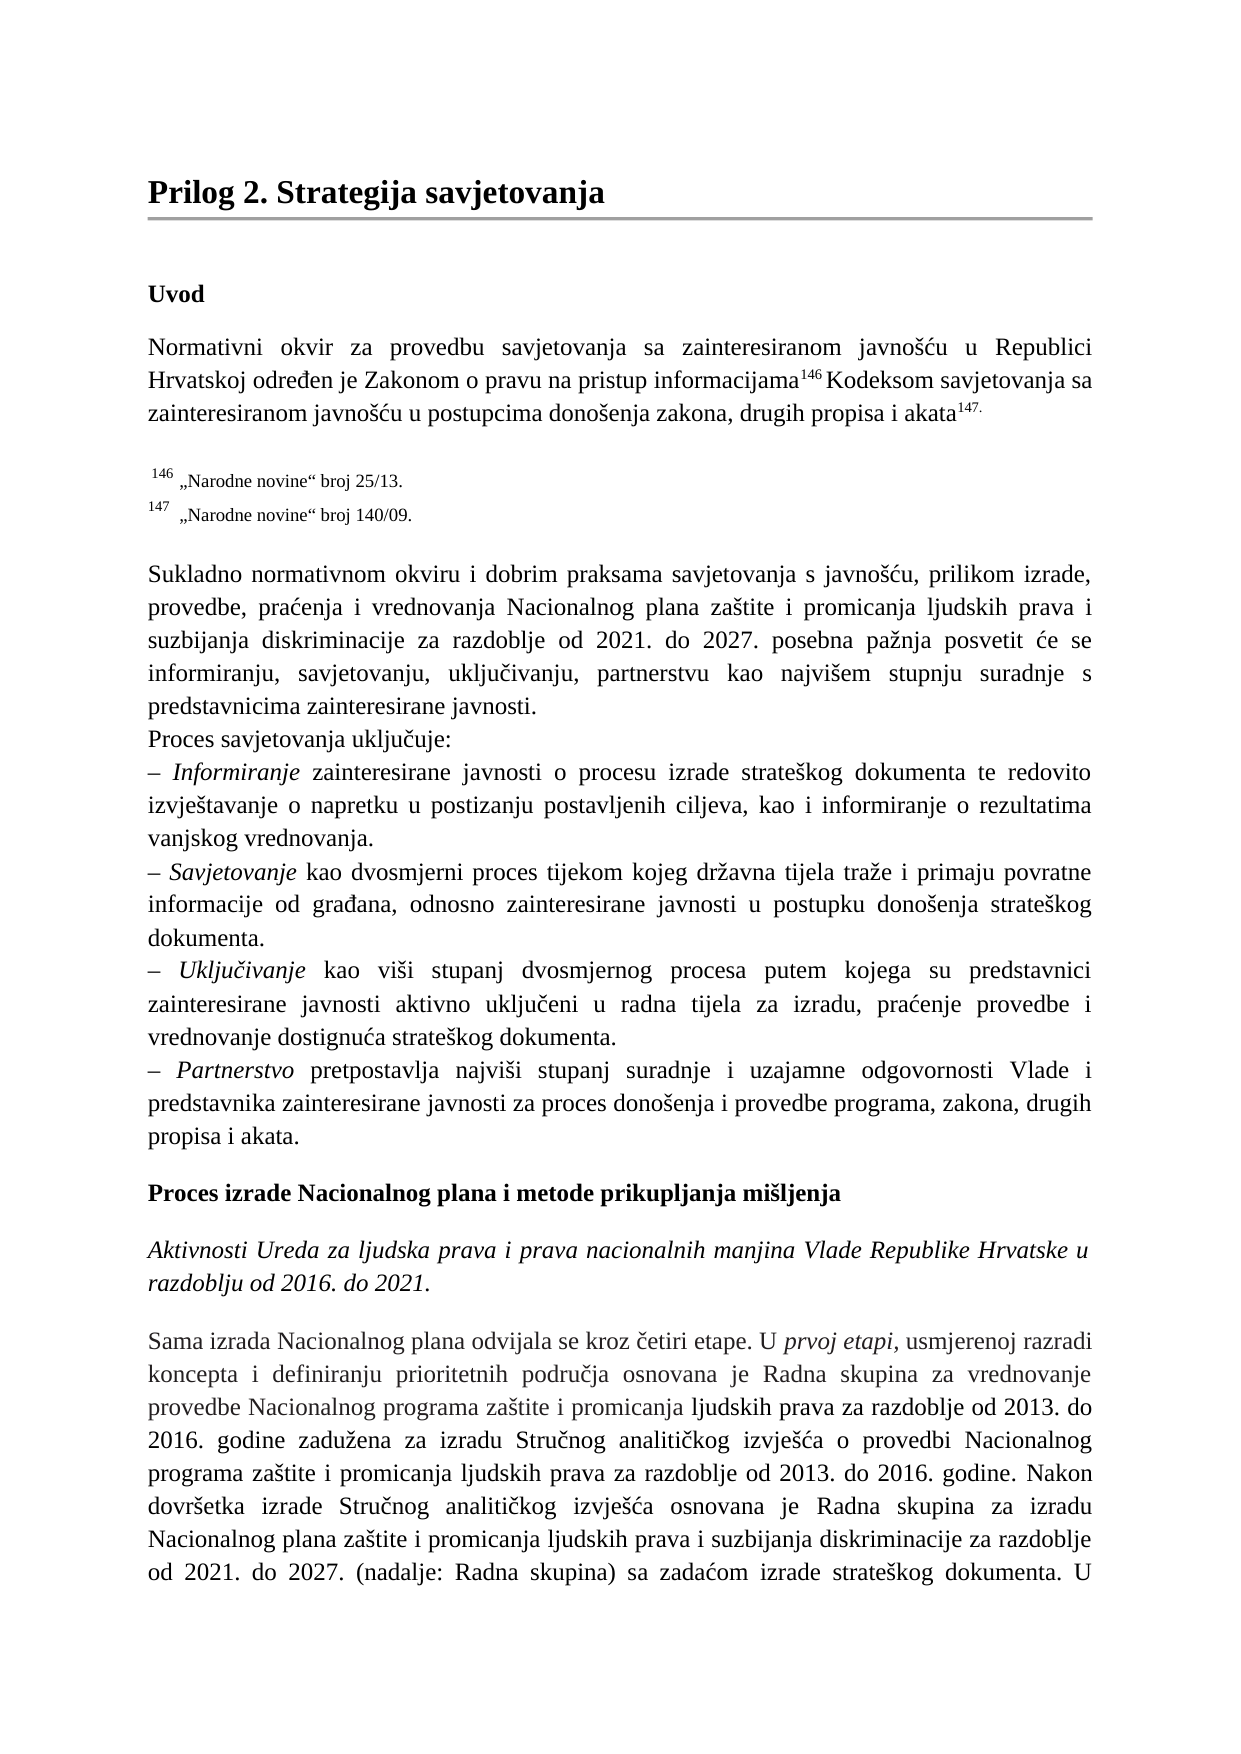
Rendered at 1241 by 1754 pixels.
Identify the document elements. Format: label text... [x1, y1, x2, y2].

text Normativni okvir za provedbu savjetovanja sa zainteresiranom javnošću u Republici Hrvatskoj određen je Zakonom o pravu na pristup informacijama146 Kodeksom savjetovanja sa zainteresiranom javnošću u postupcima donošenja zakona, drugih propisa i akata147. [148, 332, 1093, 427]
text – Partnerstvo pretpostavlja najviši stupanj suradnje i uzajamne odgovornosti Vlade i predstavnika zainteresirane javnosti za proces donošenja i provedbe programa, zakona, drugih propisa i akata. [148, 1055, 1093, 1149]
text Uvod [148, 279, 1093, 308]
text – Informiranje zainteresirane javnosti o procesu izrade strateškog dokumenta te redovito izvještavanje o napretku u postizanju postavljenih ciljeva, kao i informiranje o rezultatima vanjskog vrednovanja. [148, 757, 1093, 852]
text 147 „Narodne novine“ broj 140/09. [148, 498, 1093, 526]
text Sukladno normativnom okviru i dobrim praksama savjetovanja s javnošću, prilikom izrade, provedbe, praćenja i vrednovanja Nacionalnog plana zaštite i promicanja ljudskih prava i suzbijanja diskriminacije za razdoblje od 2021. do 2027. posebna pažnja posvetit će se informiranju, savjetovanju, uključivanju, partnerstvu kao najvišem stupnju suradnje s predstavnicima zainteresirane javnosti. [148, 559, 1093, 720]
text Proces izrade Nacionalnog plana i metode prikupljanja mišljenja [148, 1178, 1093, 1207]
text Aktivnosti Ureda za ljudska prava i prava nacionalnih manjina Vlade Republike Hrvatske u razdoblju od 2016. do 2021. [148, 1235, 1093, 1297]
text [148, 1326, 1093, 1586]
text – Savjetovanje kao dvosmjerni proces tijekom kojeg državna tijela traže i primaju povratne informacije od građana, odnosno zainteresirane javnosti u postupku donošenja strateškog dokumenta. [148, 857, 1093, 951]
text – Uključivanje kao viši stupanj dvosmjernog procesa putem kojega su predstavnici zainteresirane javnosti aktivno uključeni u radna tijela za izradu, praćenje provedbe i vrednovanje dostignuća strateškog dokumenta. [148, 956, 1093, 1050]
subtitle Prilog 2. Strategija savjetovanja [148, 173, 1093, 211]
text 146 „Narodne novine“ broj 25/13. [148, 464, 1093, 493]
text Proces savjetovanja uključuje: [148, 724, 1093, 753]
